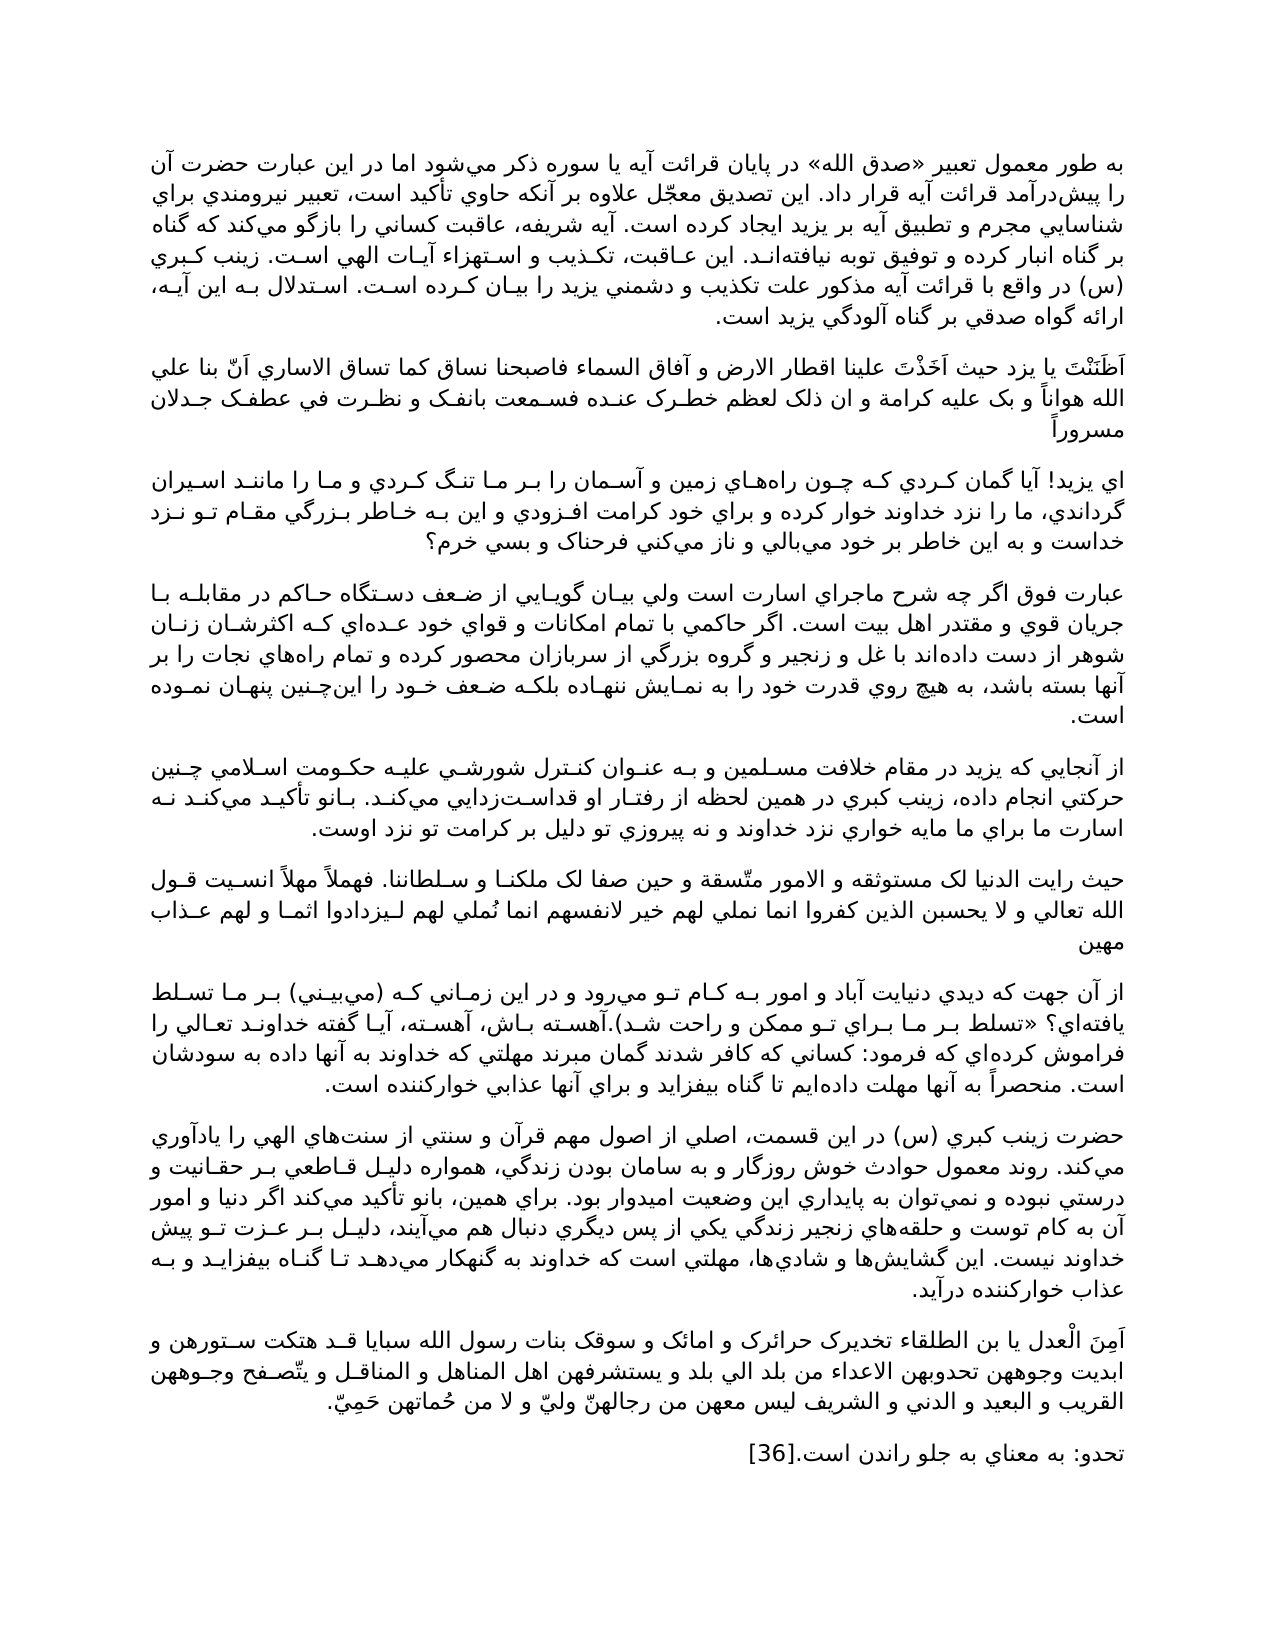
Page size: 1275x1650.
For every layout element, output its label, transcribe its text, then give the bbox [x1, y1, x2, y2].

text به طور معمول تعبير «صدق الله» در پايان قرائت آيه يا سوره ذکر مي‌شود اما در اين عبارت حضرت آن را پيش‌درآمد قرائت آيه قرار داد. اين تصديق معجّل علاوه بر آنکه حاوي تأکيد است، تعبير نيرومندي براي شناسايي مجرم و تطبيق آيه بر يزيد ايجاد کرده است. آيه شريفه، عاقبت کساني را بازگو مي‌کند که گناه بر گناه انبار کرده و توفيق توبه نيافته‌اند. اين عاقبت، تکذيب و استهزاء آيات الهي است. زينب کبري (س) در واقع با قرائت آيه مذکور علت تکذيب و دشمني يزيد را بيان کرده است. استدلال به اين آيه، ارائه گواه صدقي بر گناه آلودگي يزيد است. [150, 150, 1125, 330]
text اَمِنَ الْعدل يا بن الطلقاء تخديرک حرائرک و امائک و سوقک بنات رسول الله سبايا قد هتکت ستورهن و ابديت وجوههن تحدوبهن الاعداء من بلد الي بلد و يستشرفهن اهل المناهل و المناقل و يتّصفح وجوههن القريب و البعيد و الدني و الشريف ليس معهن من رجالهنّ وليّ و لا من حُماتهن حَمِيّ. [150, 1327, 1125, 1415]
text اي يزيد! آيا گمان کردي که چون راه‌هاي زمين و آسمان را بر ما تنگ کردي و ما را مانند اسيران گرداندي، ما را نزد خداوند خوار کرده و براي خود کرامت افزودي و اين به خاطر بزرگي مقام تو نزد خداست و به اين خاطر بر خود مي‌بالي و ناز مي‌کني فرحناک و بسي خرم؟ [150, 467, 1125, 555]
text تحدو: به معناي به جلو راندن است.[36] [150, 1440, 1125, 1467]
text حضرت زينب کبري (س) در اين قسمت، اصلي از اصول مهم قرآن و سنتي از سنت‌هاي الهي را يادآوري مي‌کند. روند معمول حوادث خوش روزگار و به سامان بودن زندگي، همواره دليل قاطعي بر حقانيت و درستي نبوده و نمي‌توان به پايداري اين وضعيت اميدوار بود. براي همين، بانو تأکيد مي‌کند اگر دنيا و امور آن به کام توست و حلقه‌هاي زنجير زندگي يکي از پس ديگري دنبال هم مي‌آيند، دليل بر عزت تو پيش خداوند نيست. اين گشايش‌ها و شادي‌ها، مهلتي است که خداوند به گنهکار مي‌دهد تا گناه بيفزايد و به عذاب خوار‌کننده درآيد. [150, 1123, 1125, 1302]
text حيث رايت الدنيا لک مستوثقه و الامور متّسقة و حين صفا لک ملکنا و سلطاننا. فهملاً مهلاً انسيت قول الله تعالي و لا يحسبن الذين کفروا انما نملي لهم خير لانفسهم انما نُملي لهم ليزدادوا اثما و لهم عذاب مهين [150, 867, 1125, 954]
text از آن جهت که ديدي دنيايت آباد و امور به کام تو مي‌رود و در اين زماني که (مي‌بيني) بر ما تسلط يافته‌اي؟ «تسلط بر ما براي تو ممکن و راحت شد).آهسته‌ باش، آهسته، آيا گفته‌ خداوند تعالي را فراموش کرده‌اي که فرمود: کساني که کافر شدند گمان مبرند مهلتي که خداوند به آنها داده به سودشان است. منحصراً به آنها مهلت داده‌ايم تا گناه بيفزايد و براي آنها عذابي خوارکننده است. [150, 979, 1125, 1098]
text از آنجايي که يزيد در مقام خلافت مسلمين و به عنوان کنترل شورشي عليه حکومت اسلامي چنين حرکتي انجام داده، زينب کبري در همين لحظه از رفتار او قداست‌زدايي مي‌کند. بانو تأکيد مي‌کند نه اسارت ما براي ما مايه خواري نزد خداوند و نه پيروزي تو دليل بر کرامت تو نزد اوست. [150, 754, 1125, 842]
text اَظَنَنْتَ يا يزد حيث اَخَذْتَ علينا اقطار الارض و آفاق السماء فاصبحنا نساق کما تساق الاساري اَنّ بنا علي الله هواناً و بک عليه کرامة و ان ذلک لعظم خطرک عنده فسمعت بانفک و نظرت في عطفک جدلان مسروراً [150, 354, 1125, 442]
text عبارت فوق اگر چه شرح ماجراي اسارت است ولي بيان گويايي از ضعف دستگاه حاکم در مقابله با جريان قوي و مقتدر اهل بيت است. اگر حاکمي با تمام امکانات و قواي خود عده‌اي که اکثرشان زنان شوهر از دست داده‌اند با غل و زنجير و گروه بزرگي از سربازان محصور کرده و تمام راه‌هاي نجات را بر آنها بسته باشد، به هيچ روي قدرت خود را به نمايش ننهاده بلکه ضعف خود را اين‌چنين پنهان نموده است. [150, 580, 1125, 729]
